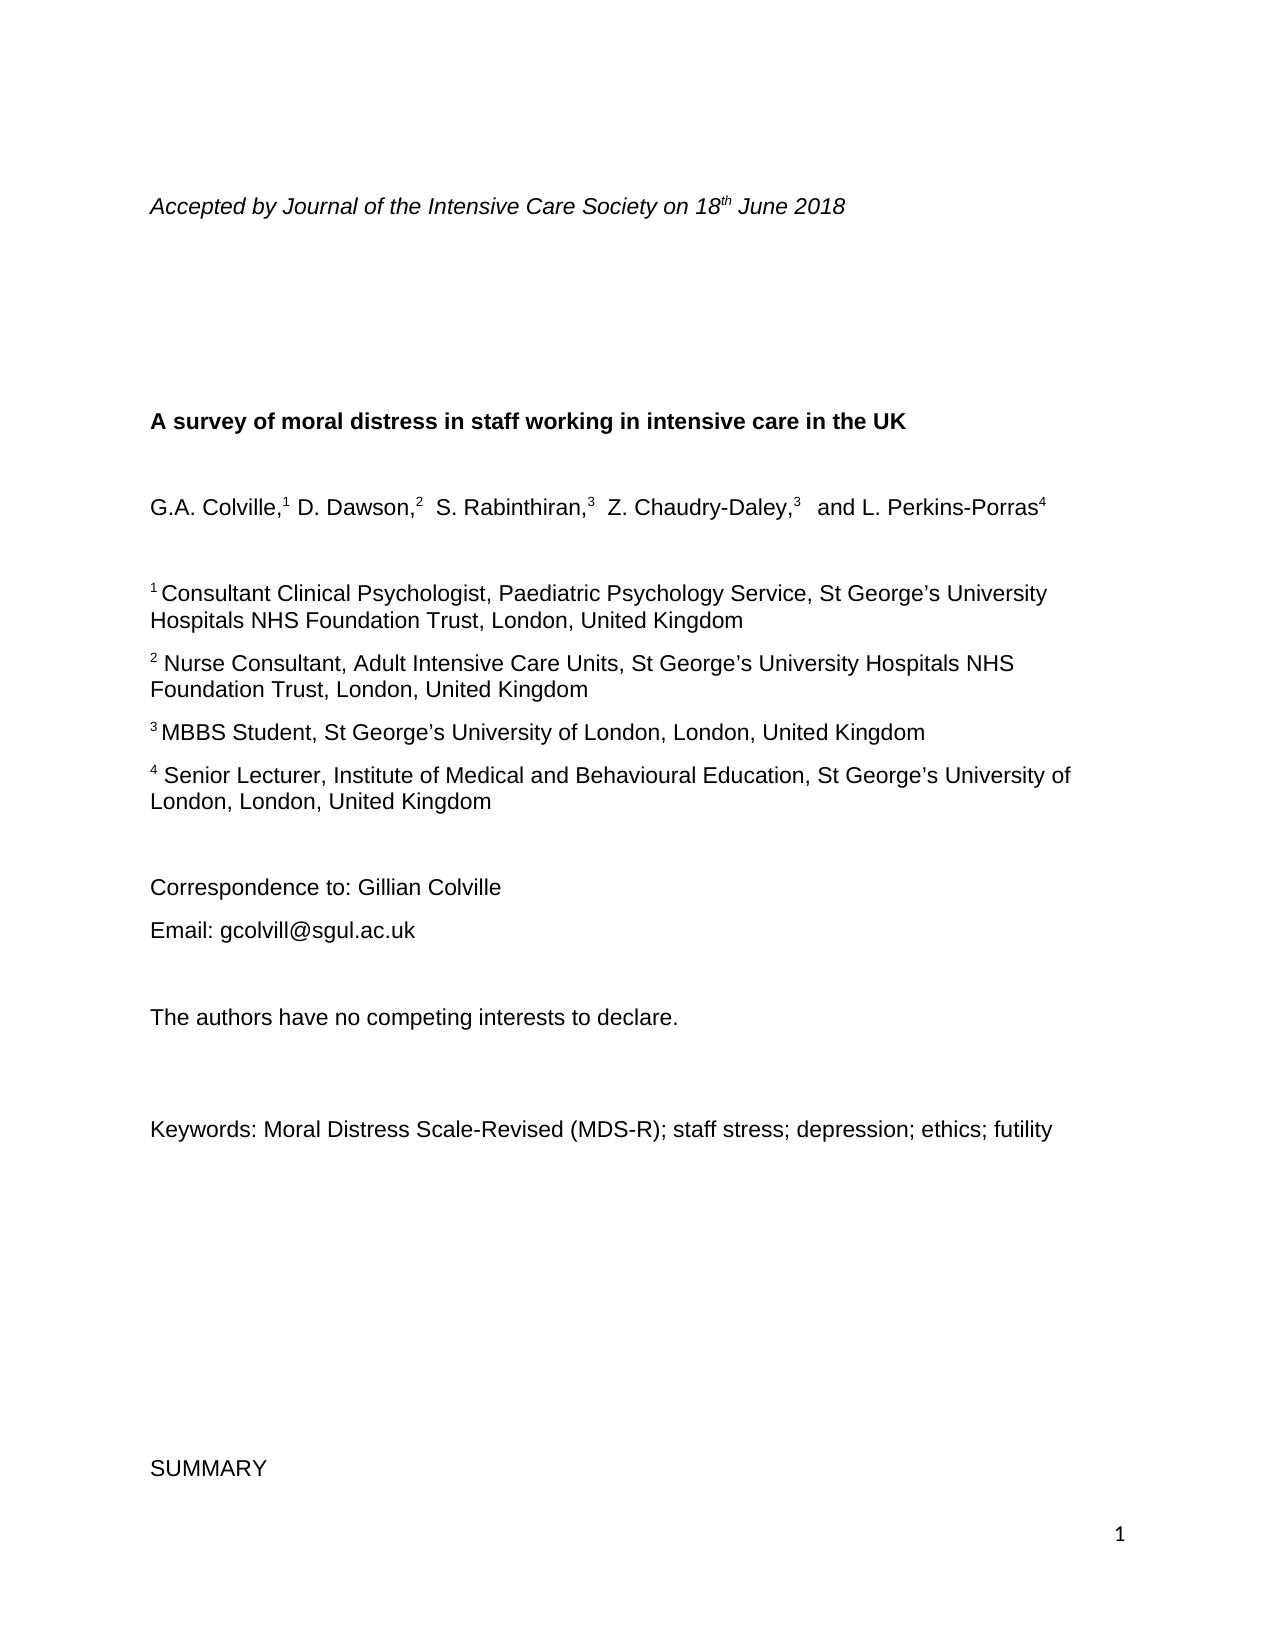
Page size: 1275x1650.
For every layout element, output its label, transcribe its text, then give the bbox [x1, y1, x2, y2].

text Accepted by Journal of the Intensive Care Society on 18th June 2018 [150, 193, 1125, 219]
text SUMMARY [150, 1455, 1125, 1481]
text 1 Consultant Clinical Psychologist, Paediatric Psychology Service, St George’s University Hospitals NHS Foundation Trust, London, United Kingdom [150, 580, 1125, 633]
text Correspondence to: Gillian Colville [150, 874, 1125, 901]
text The authors have no competing interests to declare. [150, 1003, 1125, 1030]
text Keywords: Moral Distress Scale-Revised (MDS-R); staff stress; depression; ethics; futility [150, 1116, 1125, 1142]
text Email: gcolvill@sgul.ac.uk [150, 917, 1125, 944]
text 3 MBBS Student, St George’s University of London, London, United Kingdom [150, 719, 1125, 745]
text G.A. Colville,1 D. Dawson,2 S. Rabinthiran,3 Z. Chaudry-Daley,3 and L. Perkins-Porras4 [150, 494, 1125, 521]
text 4 Senior Lecturer, Institute of Medical and Behavioural Education, St George’s University of London, London, United Kingdom [150, 762, 1125, 815]
text A survey of moral distress in staff working in intensive care in the UK [150, 408, 1125, 434]
text 2 Nurse Consultant, Adult Intensive Care Units, St George’s University Hospitals NHS Foundation Trust, London, United Kingdom [150, 649, 1125, 702]
